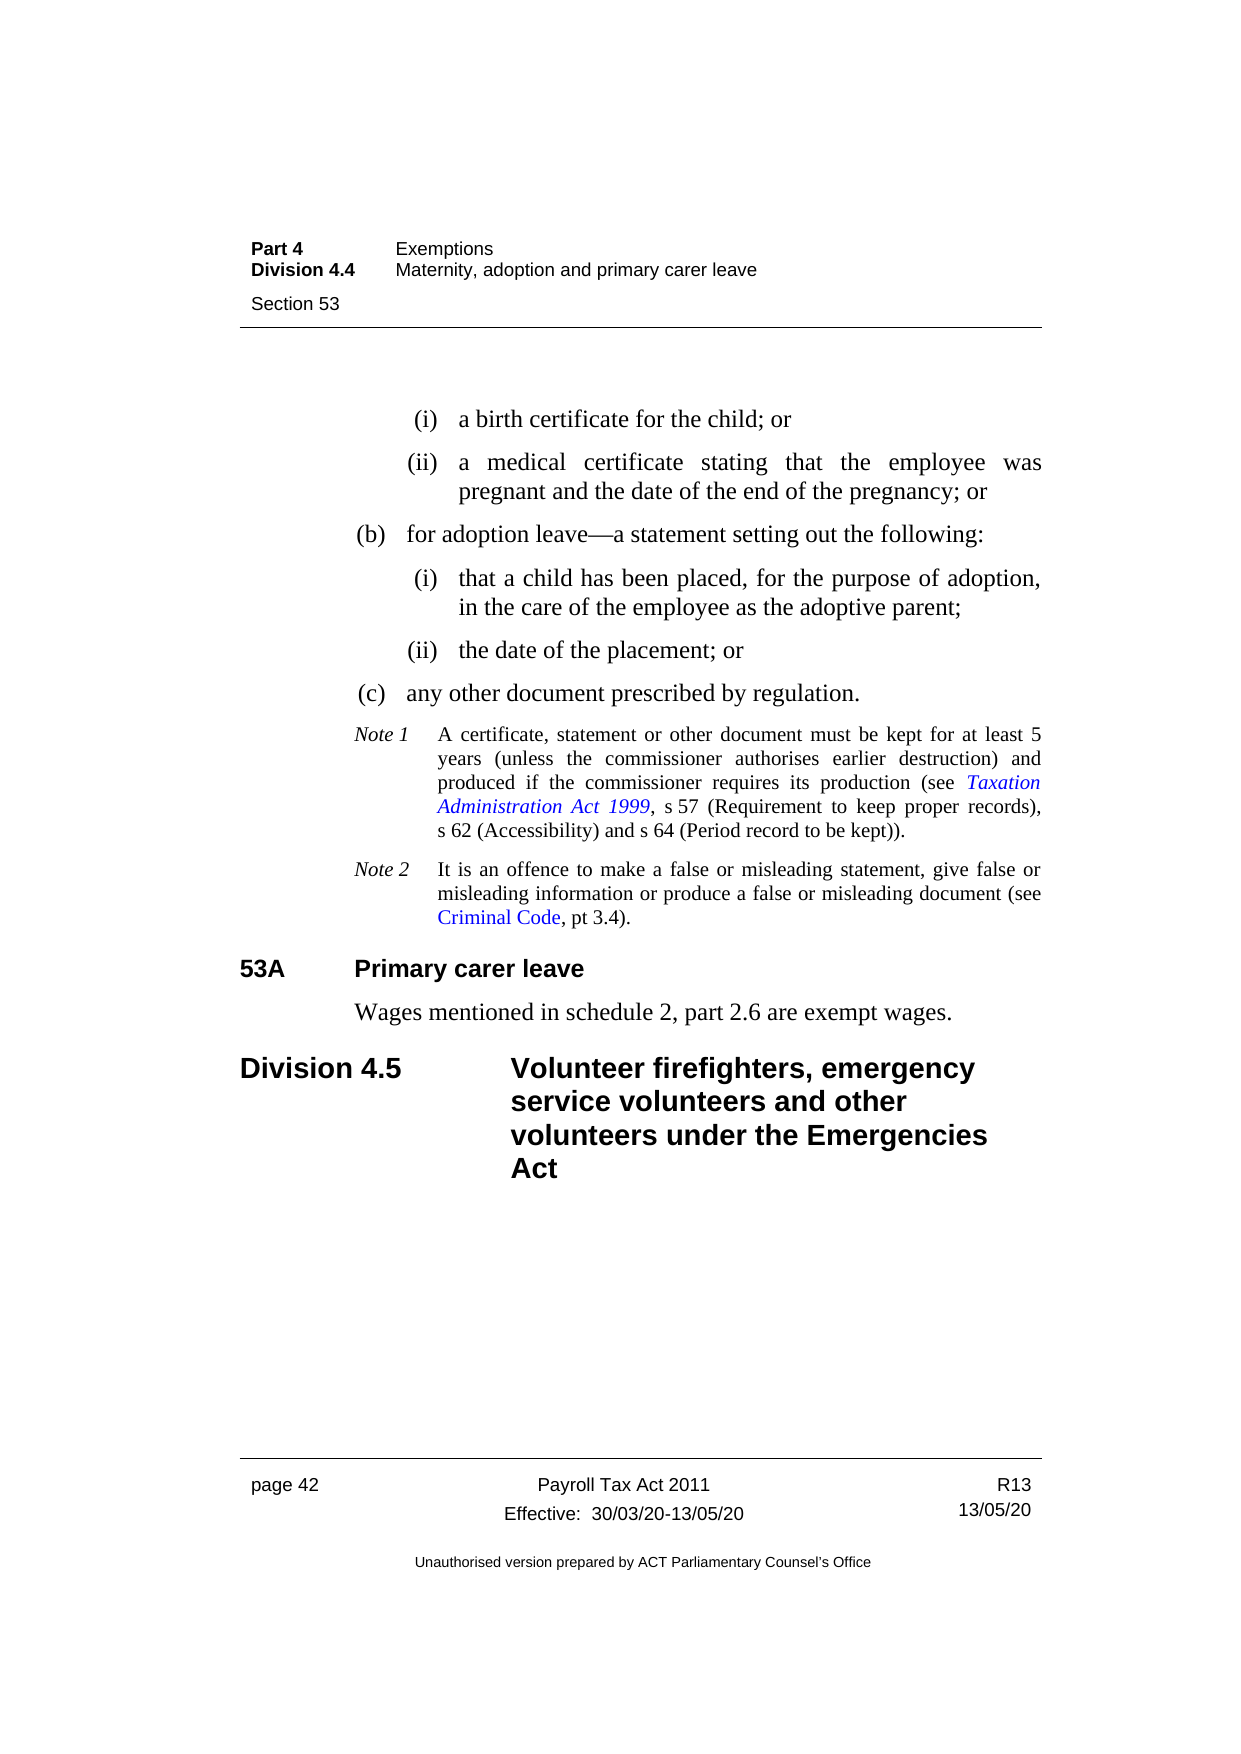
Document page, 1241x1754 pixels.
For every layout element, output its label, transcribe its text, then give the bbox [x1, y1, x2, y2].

text (i) that a child has been placed, for the purpose of adoption, in the care of the employee as the adoptive parent; [239, 563, 1042, 620]
text (ii) the date of the placement; or [239, 635, 1042, 664]
text Note 2 It is an offence to make a false or misleading statement, give false or misleading information or produce a false or misleading document (see Criminal Code, pt 3.4). [354, 857, 1042, 929]
text (c) any other document prescribed by regulation. [239, 678, 1042, 707]
text Wages mentioned in schedule 2, part 2.6 are exempt wages. [354, 997, 1042, 1026]
text 53A Primary carer leave [239, 954, 1042, 982]
text (ii) a medical certificate stating that the employee was pregnant and the date of the end of the pregnancy; or [239, 447, 1042, 505]
text (b) for adoption leave—a statement setting out the following: [239, 519, 1042, 548]
text (i) a birth certificate for the child; or [239, 404, 1042, 433]
text Division 4.5 Volunteer firefighters, emergency service volunteers and other volunteers under the Emergencies Act [239, 1051, 1042, 1185]
text Note 1 A certificate, statement or other document must be kept for at least 5 years (unless the commissioner authorises earlier destruction) and produced if the commissioner requires its production (see Taxation Administration Act 1999, s 57 (Requirement to keep proper records), s 62 (Accessibility) and s 64 (Period record to be kept)). [354, 722, 1042, 842]
